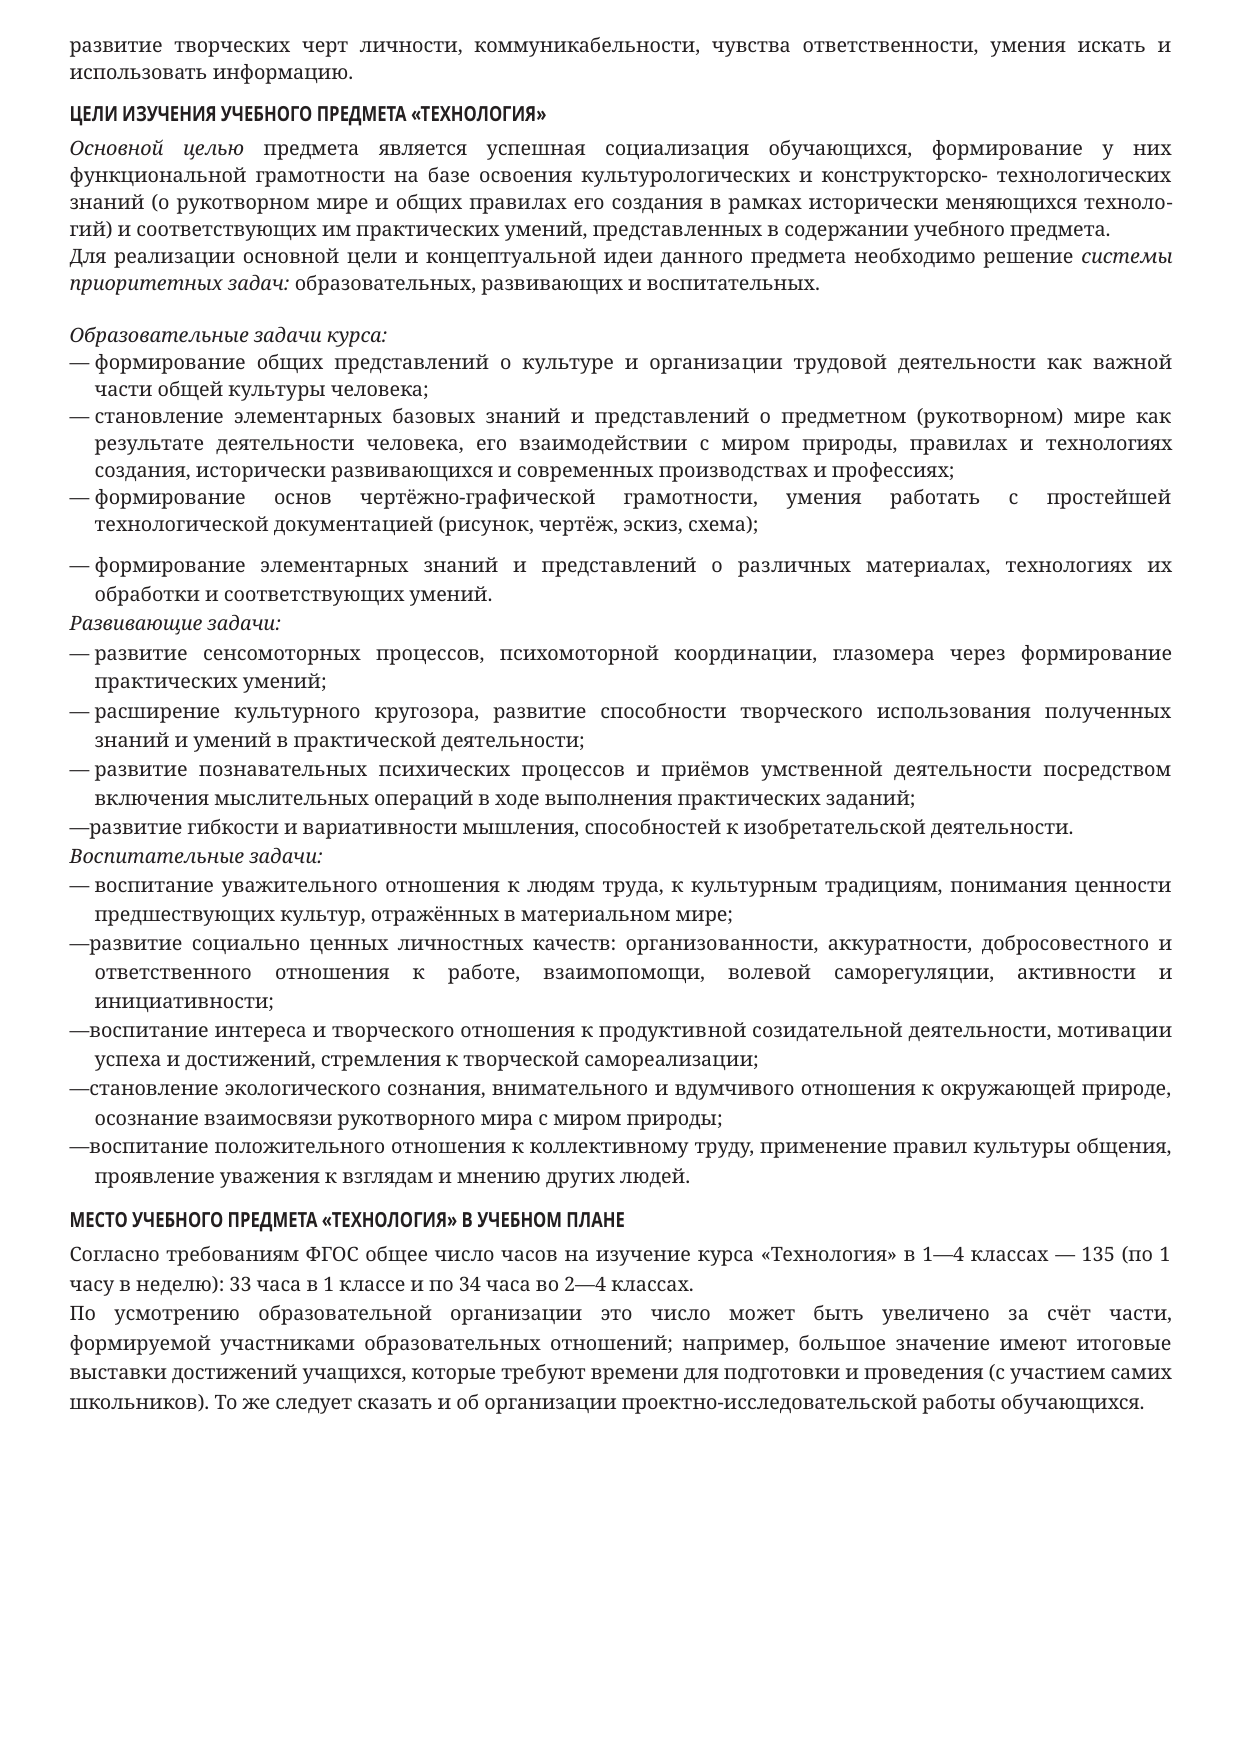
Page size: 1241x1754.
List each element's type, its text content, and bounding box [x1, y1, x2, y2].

text По усмотрению образовательной организации это число может быть увеличено за счёт части, формируемой участниками образовательных отношений; например, большое значение имеют итоговые выставки достижений учащихся, которые требуют времени для подготовки и проведения (с участием самих школьников). То же следует сказать и об организации проектно-исследовательской работы обучающихся. [69, 1299, 1172, 1415]
list воспитание уважительного отношения к людям труда, к культурным традициям, понимания ценности предшествующих культур, отражённых в материальном мире; [69, 871, 1172, 927]
text Основной целью предмета является успешная социализация обучающихся, формирование у них функциональной грамотности на базе освоения культурологических и конструкторско- технологических знаний (о рукотворном мире и общих правилах его создания в рамках исторически меняющихся технологий) и соответствующих им практических умений, представленных в содержании учебного предмета. [69, 134, 1172, 242]
text —становление экологического сознания, внимательного и вдумчивого отношения к окружающей природе, осознание взаимосвязи рукотворного мира с миром природы; [69, 1075, 1172, 1131]
text —развитие гибкости и вариативности мышления, способностей к изобретательской деятельности. [69, 813, 1172, 840]
text Образовательные задачи курса: [69, 321, 1172, 348]
list формирование основ чертёжно-графической грамотности, умения работать с простейшей технологической документацией (рисунок, чертёж, эскиз, схема); [69, 483, 1172, 537]
list развитие сенсомоторных процессов, психомоторной координации, глазомера через формирование практических умений; [69, 639, 1172, 695]
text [69, 31, 1172, 85]
list формирование общих представлений о культуре и организации трудовой деятельности как важной части общей культуры человека; [69, 348, 1172, 402]
text МЕСТО УЧЕБНОГО ПРЕДМЕТА «ТЕХНОЛОГИЯ» В УЧЕБНОМ ПЛАНЕ [69, 1206, 1172, 1234]
text Развивающие задачи: [69, 610, 1172, 637]
list развитие познавательных психических процессов и приёмов умственной деятельности посредством включения мыслительных операций в ходе выполнения практических заданий; [69, 755, 1172, 811]
list становление элементарных базовых знаний и представлений о предметном (рукотворном) мире как результате деятельности человека, его взаимодействии с миром природы, правилах и технологиях создания, исторически развивающихся и современных производствах и профессиях; [69, 402, 1172, 483]
text —развитие социально ценных личностных качеств: организованности, аккуратности, добросовестного и ответственного отношения к работе, взаимопомощи, волевой саморегуляции, активности и инициативности; [69, 929, 1172, 1014]
text —воспитание интереса и творческого отношения к продуктивной созидательной деятельности, мотивации успеха и достижений, стремления к творческой самореализации; [69, 1017, 1172, 1073]
text Для реализации основной цели и концептуальной идеи данного предмета необходимо решение системы приоритетных задач: образовательных, развивающих и воспитательных. [69, 242, 1172, 296]
text ЦЕЛИ ИЗУЧЕНИЯ УЧЕБНОГО ПРЕДМЕТА «ТЕХНОЛОГИЯ» [69, 99, 1172, 128]
text —воспитание положительного отношения к коллективному труду, применение правил культуры общения, проявление уважения к взглядам и мнению других людей. [69, 1133, 1172, 1189]
list формирование элементарных знаний и представлений о различных материалах, технологиях их обработки и соответствующих умений. [69, 552, 1172, 608]
text Согласно требованиям ФГОС общее число часов на изучение курса «Технология» в 1—4 классах — 135 (по 1 часу в неделю): 33 часа в 1 классе и по 34 часа во 2—4 классах. [69, 1240, 1172, 1297]
list расширение культурного кругозора, развитие способности творческого использования полученных знаний и умений в практической деятельности; [69, 697, 1172, 753]
text Воспитательные задачи: [69, 842, 1172, 869]
